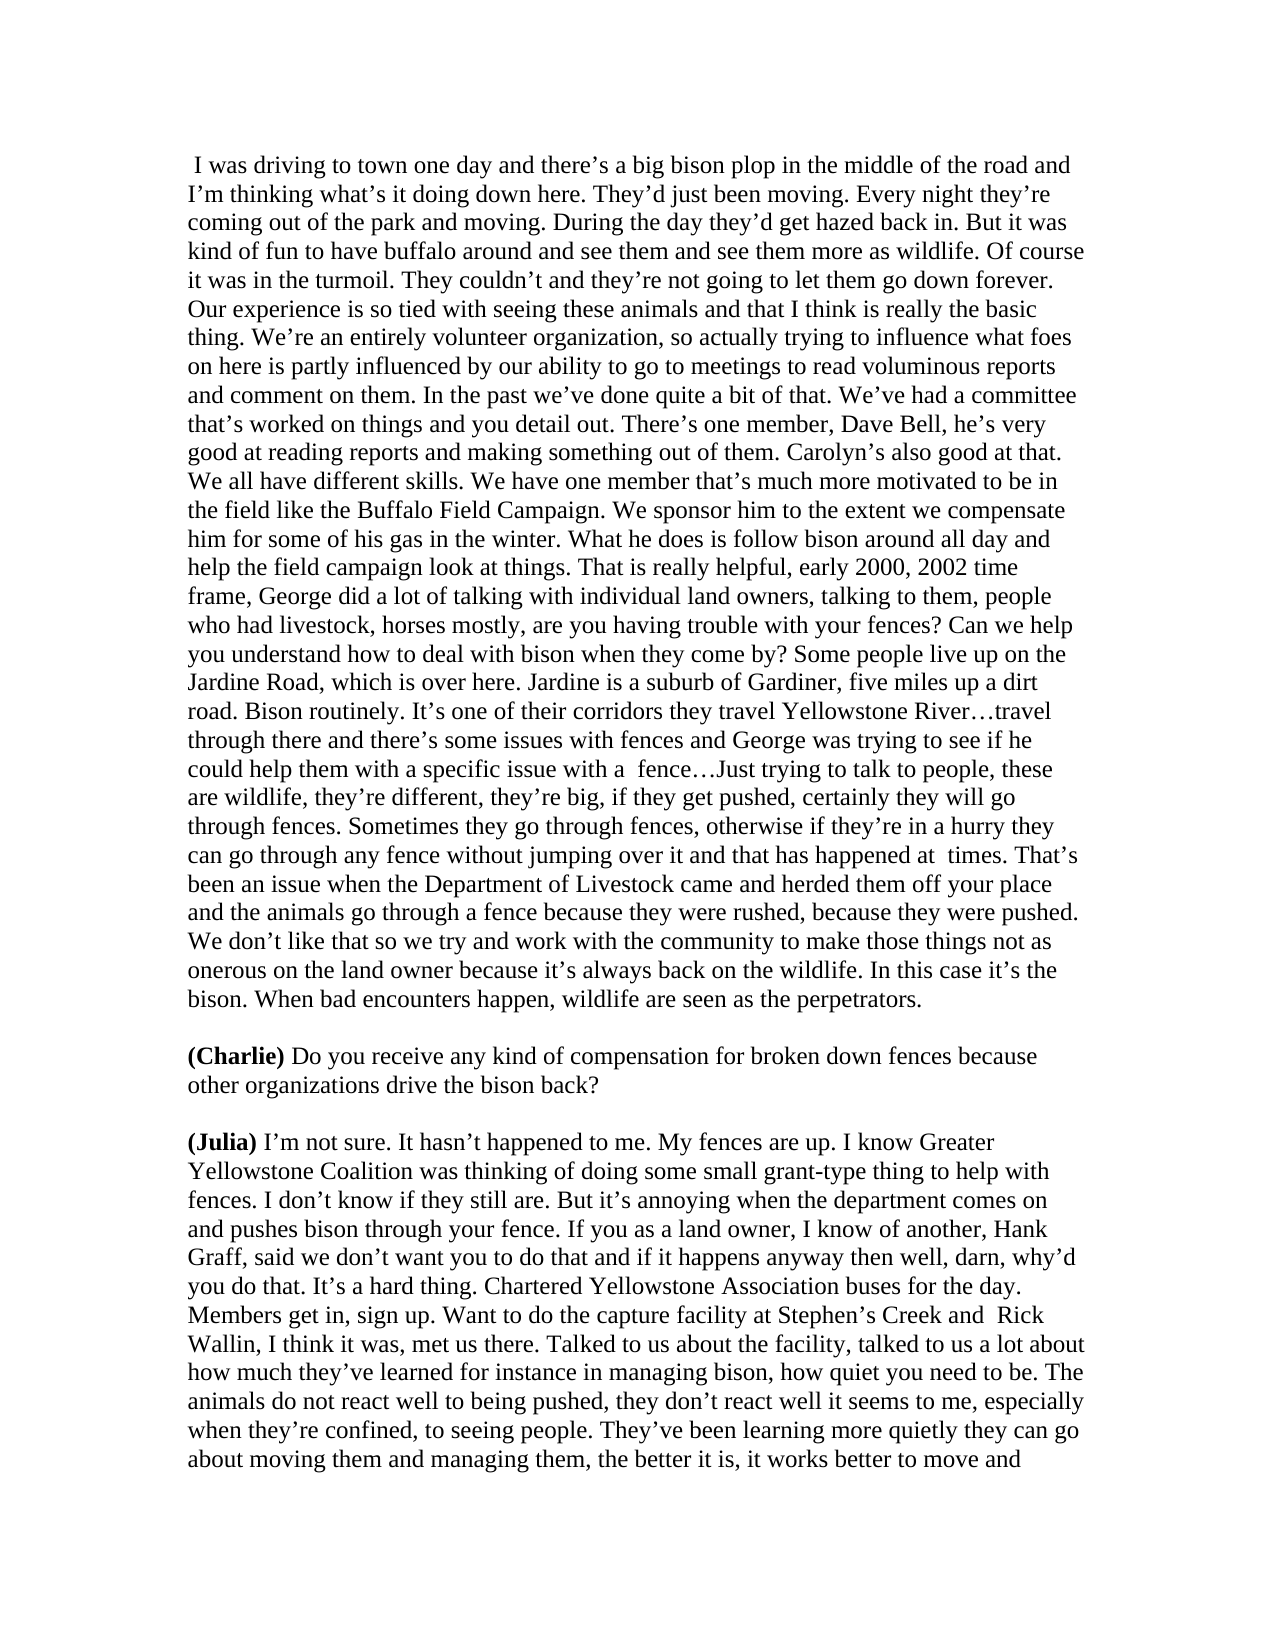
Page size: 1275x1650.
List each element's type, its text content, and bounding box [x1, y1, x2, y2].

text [187, 1127, 1087, 1472]
text (Charlie) Do you receive any kind of compensation for broken down fences because other organizations drive the bison back? [187, 1041, 1087, 1099]
text I was driving to town one day and there’s a big bison plop in the middle of the road and I’m thinking what’s it doing down here. They’d just been moving. Every night they’re coming out of the park and moving. During the day they’d get hazed back in. But it was kind of fun to have buffalo around and see them and see them more as wildlife. Of course it was in the turmoil. They couldn’t and they’re not going to let them go down forever. Our experience is so tied with seeing these animals and that I think is really the basic thing. We’re an entirely volunteer organization, so actually trying to influence what foes on here is partly influenced by our ability to go to meetings to read voluminous reports and comment on them. In the past we’ve done quite a bit of that. We’ve had a committee that’s worked on things and you detail out. There’s one member, Dave Bell, he’s very good at reading reports and making something out of them. Carolyn’s also good at that. We all have different skills. We have one member that’s much more motivated to be in the field like the Buffalo Field Campaign. We sponsor him to the extent we compensate him for some of his gas in the winter. What he does is follow bison around all day and help the field campaign look at things. That is really helpful, early 2000, 2002 time frame, George did a lot of talking with individual land owners, talking to them, people who had livestock, horses mostly, are you having trouble with your fences? Can we help you understand how to deal with bison when they come by? Some people live up on the , which is over here. Jardine is a suburb of Gardiner, five miles up a dirt road. Bison routinely. It’s one of their corridors they travel Yellowstone River…travel through there and there’s some issues with fences and George was trying to see if he could help them with a specific issue with a fence…Just trying to talk to people, these are wildlife, they’re different, they’re big, if they get pushed, certainly they will go through fences. Sometimes they go through fences, otherwise if they’re in a hurry they can go through any fence without jumping over it and that has happened at times. That’s been an issue when the Department of Livestock came and herded them off your place and the animals go through a fence because they were rushed, because they were pushed. We don’t like that so we try and work with the community to make those things not as onerous on the land owner because it’s always back on the wildlife. In this case it’s the bison. When bad encounters happen, wildlife are seen as the perpetrators. [187, 150, 1087, 1012]
